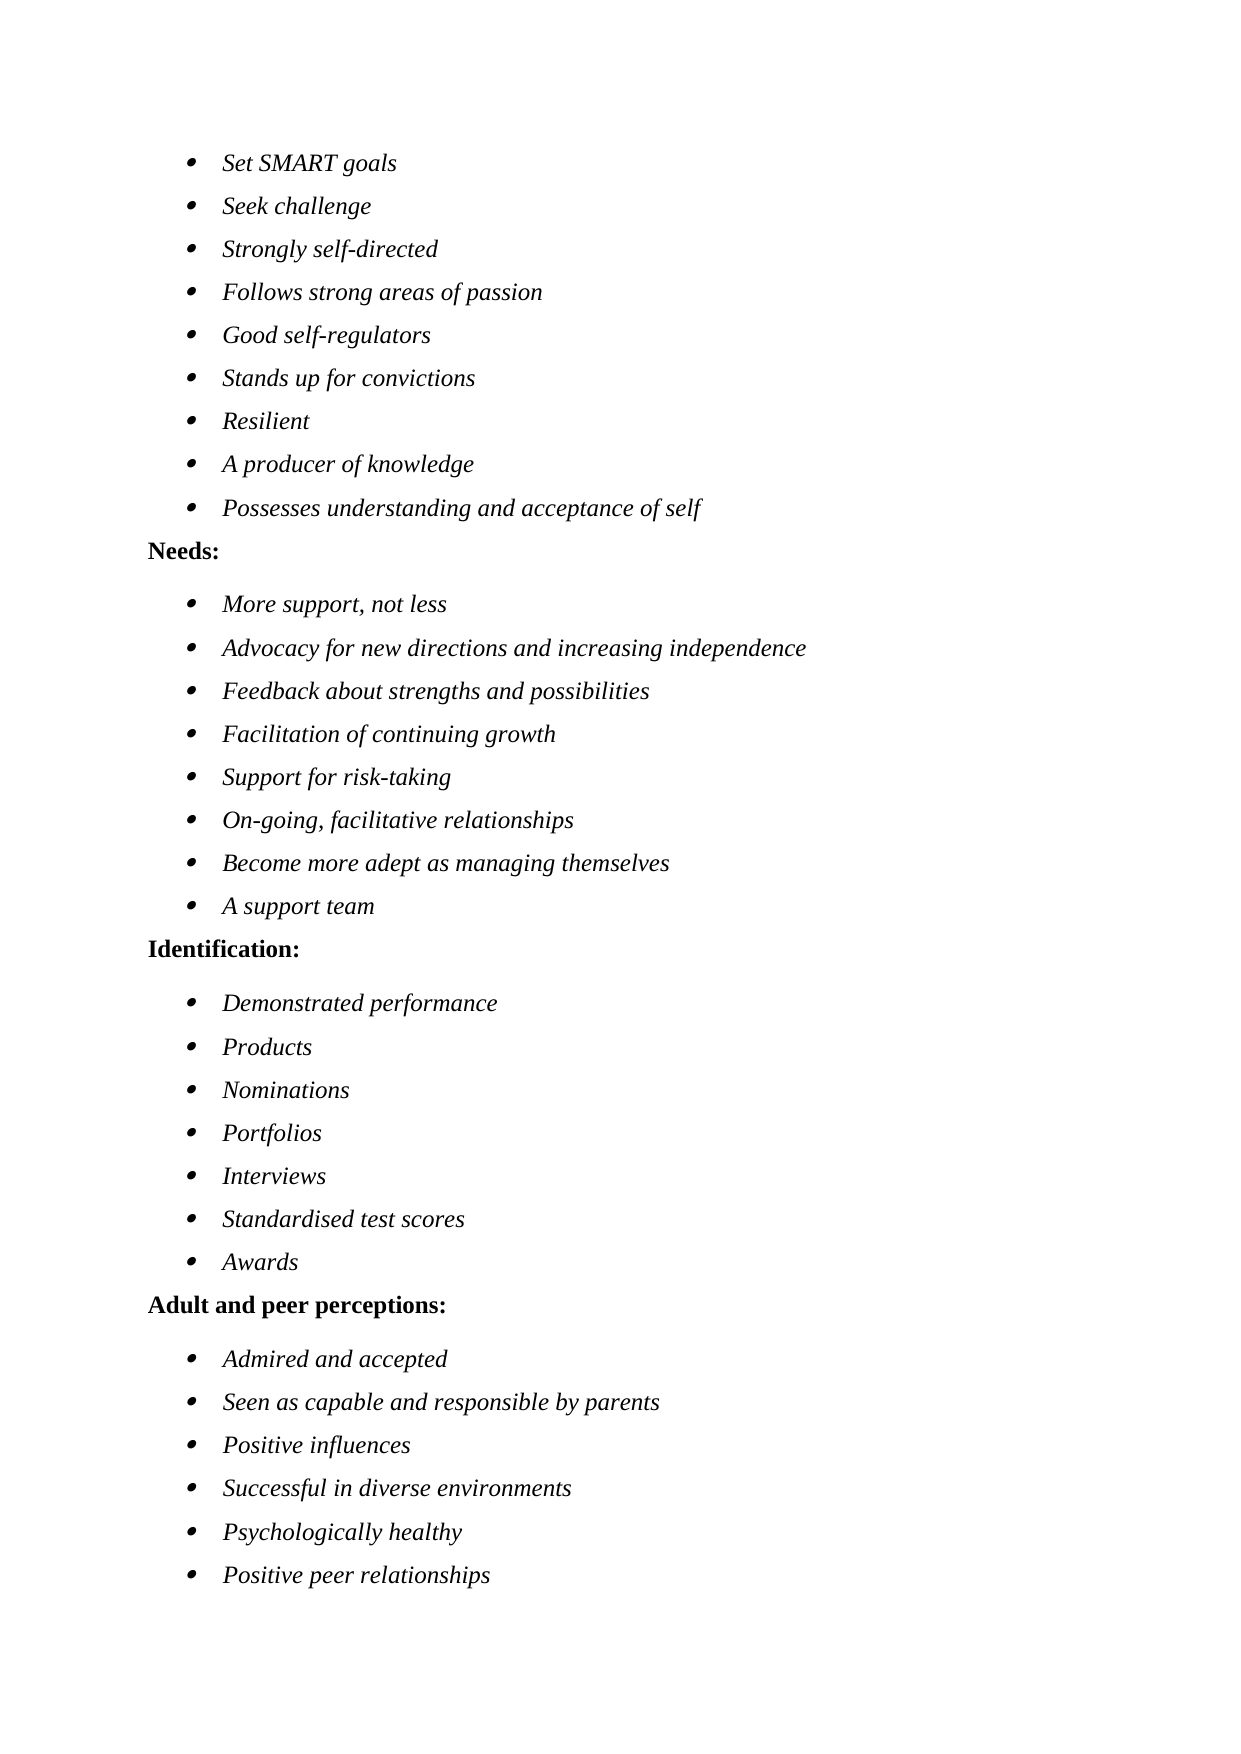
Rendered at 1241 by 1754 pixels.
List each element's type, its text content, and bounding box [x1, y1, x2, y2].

list Successful in diverse environments [185, 1473, 1093, 1502]
list Standardised test scores [185, 1204, 1093, 1233]
list Good self-regulators [185, 320, 1093, 349]
list More support, not less [185, 589, 1093, 618]
list Feedback about strengths and possibilities [185, 676, 1093, 704]
list Stands up for convictions [185, 363, 1093, 392]
list Nominations [185, 1075, 1093, 1103]
list Facilitation of continuing growth [185, 719, 1093, 748]
list Products [185, 1032, 1093, 1060]
list Awards [185, 1247, 1093, 1276]
list On-going, facilitative relationships [185, 805, 1093, 834]
list Set SMART goals [185, 148, 1093, 176]
list A support team [185, 891, 1093, 920]
list Positive peer relationships [185, 1560, 1093, 1588]
list Interviews [185, 1161, 1093, 1190]
list Strongly self-directed [185, 234, 1093, 263]
list Seen as capable and responsible by parents [185, 1387, 1093, 1416]
list Demonstrated performance [185, 988, 1093, 1017]
list Possesses understanding and acceptance of self [185, 493, 1093, 521]
list Become more adept as managing themselves [185, 848, 1093, 877]
list Seek challenge [185, 191, 1093, 219]
list A producer of knowledge [185, 449, 1093, 478]
list Support for risk-taking [185, 762, 1093, 791]
list Psychologically healthy [185, 1517, 1093, 1545]
list Follows strong areas of passion [185, 277, 1093, 306]
text Identification: [148, 934, 1093, 963]
list Admired and accepted [185, 1344, 1093, 1373]
list Portfolios [185, 1118, 1093, 1147]
list Advocacy for new directions and increasing independence [185, 633, 1093, 661]
list Positive influences [185, 1430, 1093, 1459]
list Resilient [185, 406, 1093, 435]
text Needs: [148, 536, 1093, 564]
text Adult and peer perceptions: [148, 1290, 1093, 1319]
